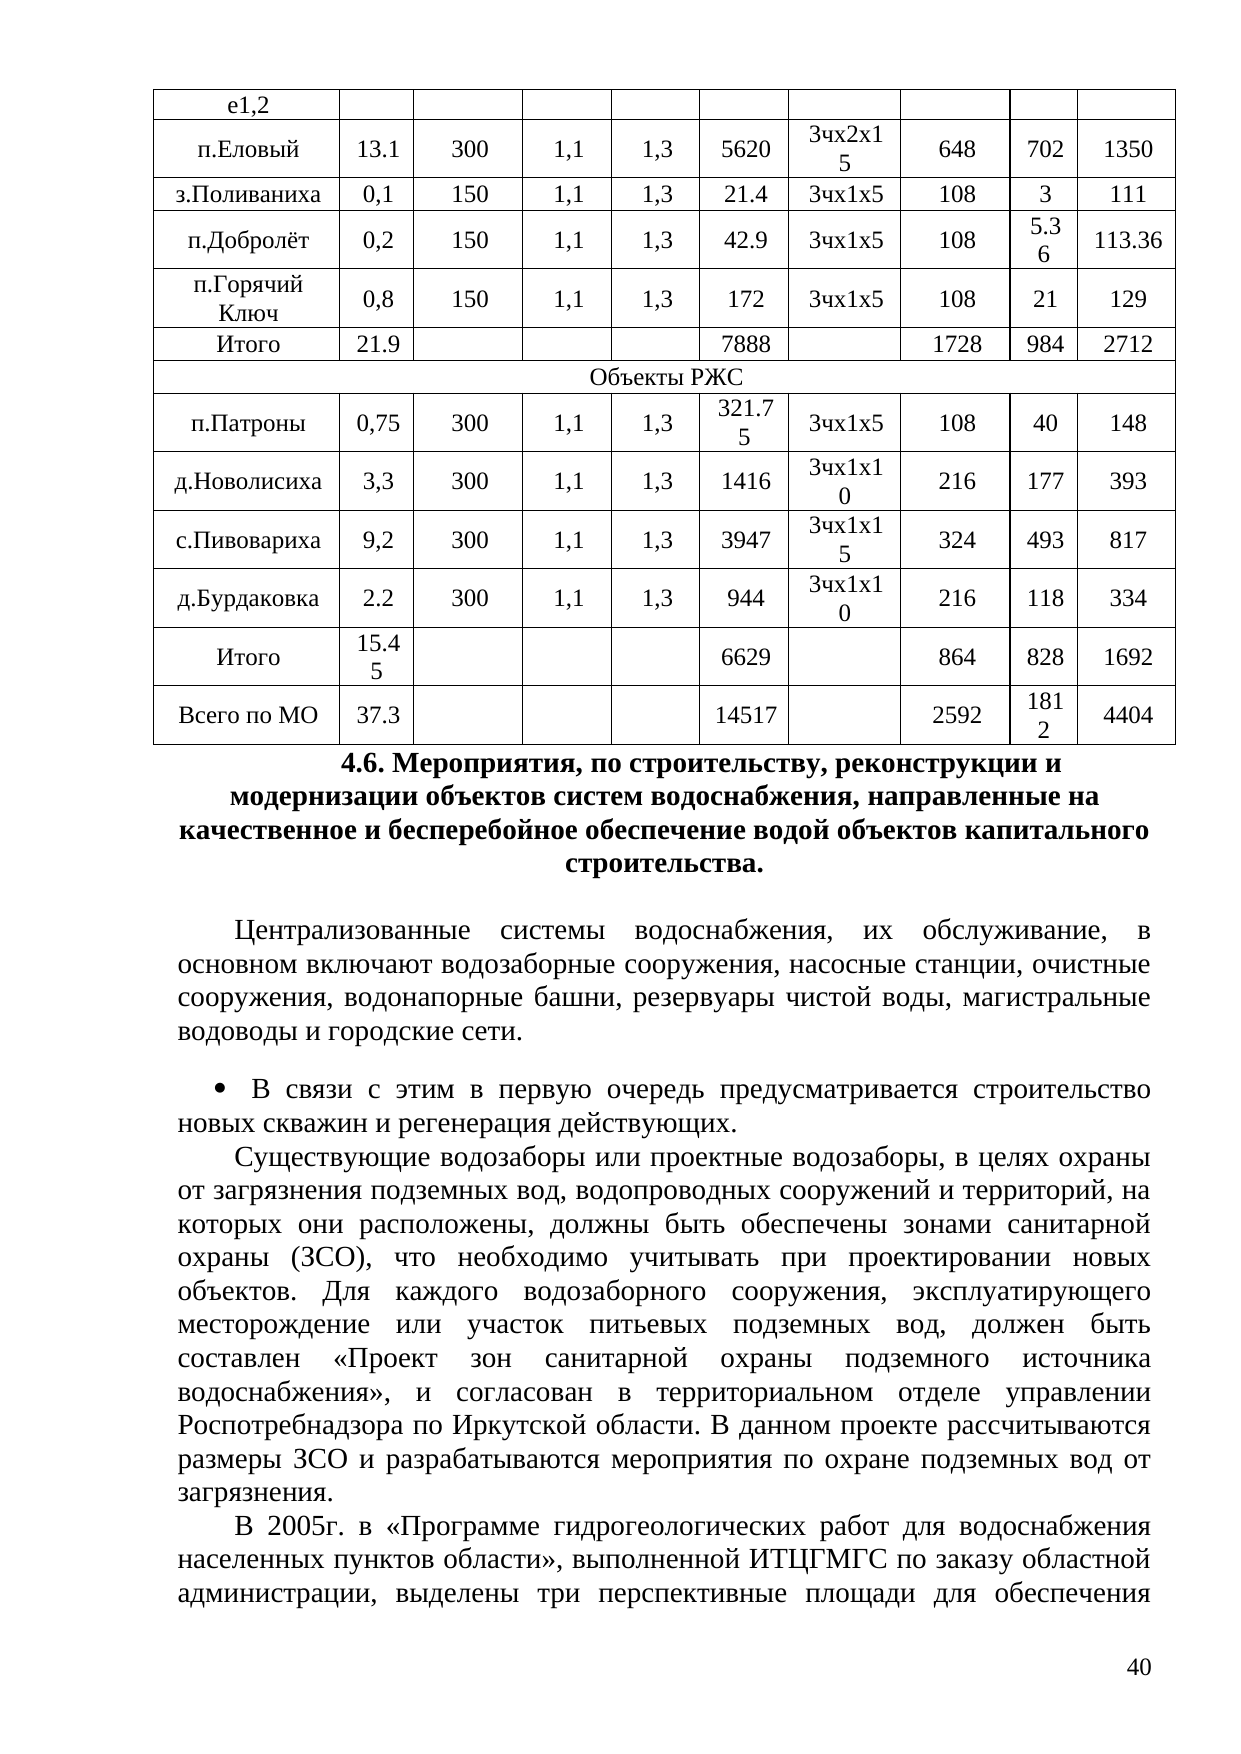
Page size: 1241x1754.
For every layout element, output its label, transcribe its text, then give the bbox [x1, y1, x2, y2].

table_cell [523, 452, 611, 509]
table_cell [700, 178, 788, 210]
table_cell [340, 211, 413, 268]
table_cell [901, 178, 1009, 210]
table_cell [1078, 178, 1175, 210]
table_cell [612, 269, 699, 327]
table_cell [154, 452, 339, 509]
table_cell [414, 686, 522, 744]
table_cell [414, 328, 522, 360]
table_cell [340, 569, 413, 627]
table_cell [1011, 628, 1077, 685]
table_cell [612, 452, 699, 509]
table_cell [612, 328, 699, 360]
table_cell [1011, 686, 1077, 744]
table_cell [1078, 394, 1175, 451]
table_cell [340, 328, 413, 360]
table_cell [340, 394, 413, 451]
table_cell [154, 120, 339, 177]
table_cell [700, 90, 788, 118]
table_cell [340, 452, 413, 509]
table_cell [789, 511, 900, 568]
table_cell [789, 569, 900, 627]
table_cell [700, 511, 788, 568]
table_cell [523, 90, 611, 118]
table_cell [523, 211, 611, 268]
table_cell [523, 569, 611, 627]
text 4.6. Мероприятия, по строительству, реконструкции и модернизации объектов систем водоснабжения, направленные на качественное и бесперебойное обеспечение водой объектов капитального строительства. [177, 745, 1152, 879]
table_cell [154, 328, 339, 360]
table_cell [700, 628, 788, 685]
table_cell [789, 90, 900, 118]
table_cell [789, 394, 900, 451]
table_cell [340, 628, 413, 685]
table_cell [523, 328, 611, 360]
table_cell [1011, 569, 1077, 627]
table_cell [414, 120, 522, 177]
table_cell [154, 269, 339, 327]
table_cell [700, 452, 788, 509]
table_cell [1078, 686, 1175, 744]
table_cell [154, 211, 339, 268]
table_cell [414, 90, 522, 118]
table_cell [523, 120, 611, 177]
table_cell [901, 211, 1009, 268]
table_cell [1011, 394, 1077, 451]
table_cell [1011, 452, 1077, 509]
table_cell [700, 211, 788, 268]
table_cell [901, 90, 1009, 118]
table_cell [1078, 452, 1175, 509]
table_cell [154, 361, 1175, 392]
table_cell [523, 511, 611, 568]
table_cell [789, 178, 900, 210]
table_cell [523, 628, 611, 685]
text Существующие водозаборы или проектные водозаборы, в целях охраны от загрязнения подземных вод, водопроводных сооружений и территорий, на которых они расположены, должны быть обеспечены зонами санитарной охраны (ЗСО), что необходимо учитывать при проектировании новых объектов. Для каждого водозаборного сооружения, эксплуатирующего месторождение или участок питьевых подземных вод, должен быть составлен «Проект зон санитарной охраны подземного источника водоснабжения», и согласован в территориальном отделе управлении Роспотребнадзора по Иркутской области. В данном проекте рассчитываются размеры ЗСО и разрабатываются мероприятия по охране подземных вод от загрязнения. [177, 1139, 1152, 1508]
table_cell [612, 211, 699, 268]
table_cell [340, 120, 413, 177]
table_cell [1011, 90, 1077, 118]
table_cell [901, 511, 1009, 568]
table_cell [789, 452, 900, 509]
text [177, 1508, 1152, 1608]
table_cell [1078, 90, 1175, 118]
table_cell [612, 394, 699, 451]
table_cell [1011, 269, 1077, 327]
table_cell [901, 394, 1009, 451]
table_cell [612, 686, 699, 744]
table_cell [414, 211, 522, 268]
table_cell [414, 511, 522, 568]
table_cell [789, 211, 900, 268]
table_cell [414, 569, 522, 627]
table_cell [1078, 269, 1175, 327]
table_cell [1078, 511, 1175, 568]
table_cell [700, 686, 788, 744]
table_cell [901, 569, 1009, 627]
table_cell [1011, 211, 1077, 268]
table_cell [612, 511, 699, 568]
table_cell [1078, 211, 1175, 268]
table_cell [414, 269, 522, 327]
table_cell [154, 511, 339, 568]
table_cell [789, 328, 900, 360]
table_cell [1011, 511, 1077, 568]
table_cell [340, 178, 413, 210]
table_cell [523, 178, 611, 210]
text Централизованные системы водоснабжения, их обслуживание, в основном включают водозаборные сооружения, насосные станции, очистные сооружения, водонапорные башни, резервуары чистой воды, магистральные водоводы и городские сети. [177, 912, 1152, 1047]
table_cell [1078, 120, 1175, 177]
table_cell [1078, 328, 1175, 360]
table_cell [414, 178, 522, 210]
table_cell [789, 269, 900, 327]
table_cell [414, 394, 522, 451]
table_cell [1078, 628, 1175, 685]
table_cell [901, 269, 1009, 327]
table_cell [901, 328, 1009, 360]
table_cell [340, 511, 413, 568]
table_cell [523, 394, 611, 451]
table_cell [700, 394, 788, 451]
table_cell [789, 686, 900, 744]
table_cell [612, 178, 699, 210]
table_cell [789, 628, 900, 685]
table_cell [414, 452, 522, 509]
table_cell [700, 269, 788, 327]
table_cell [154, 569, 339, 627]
list В связи с этим в первую очередь предусматривается строительство новых скважин и регенерация действующих. [177, 1072, 1152, 1139]
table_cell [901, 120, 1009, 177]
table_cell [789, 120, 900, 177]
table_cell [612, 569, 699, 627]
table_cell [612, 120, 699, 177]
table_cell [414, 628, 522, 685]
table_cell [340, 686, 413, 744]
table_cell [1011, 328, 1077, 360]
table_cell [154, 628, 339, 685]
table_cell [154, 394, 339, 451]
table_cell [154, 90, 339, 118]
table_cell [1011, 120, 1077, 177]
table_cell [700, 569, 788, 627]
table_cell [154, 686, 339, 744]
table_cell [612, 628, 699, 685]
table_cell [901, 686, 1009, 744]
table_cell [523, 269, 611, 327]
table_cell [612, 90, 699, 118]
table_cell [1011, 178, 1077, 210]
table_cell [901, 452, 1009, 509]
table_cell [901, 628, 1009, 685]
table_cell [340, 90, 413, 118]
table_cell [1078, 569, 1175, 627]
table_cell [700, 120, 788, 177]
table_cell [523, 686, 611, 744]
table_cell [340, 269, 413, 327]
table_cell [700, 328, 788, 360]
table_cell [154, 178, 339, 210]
